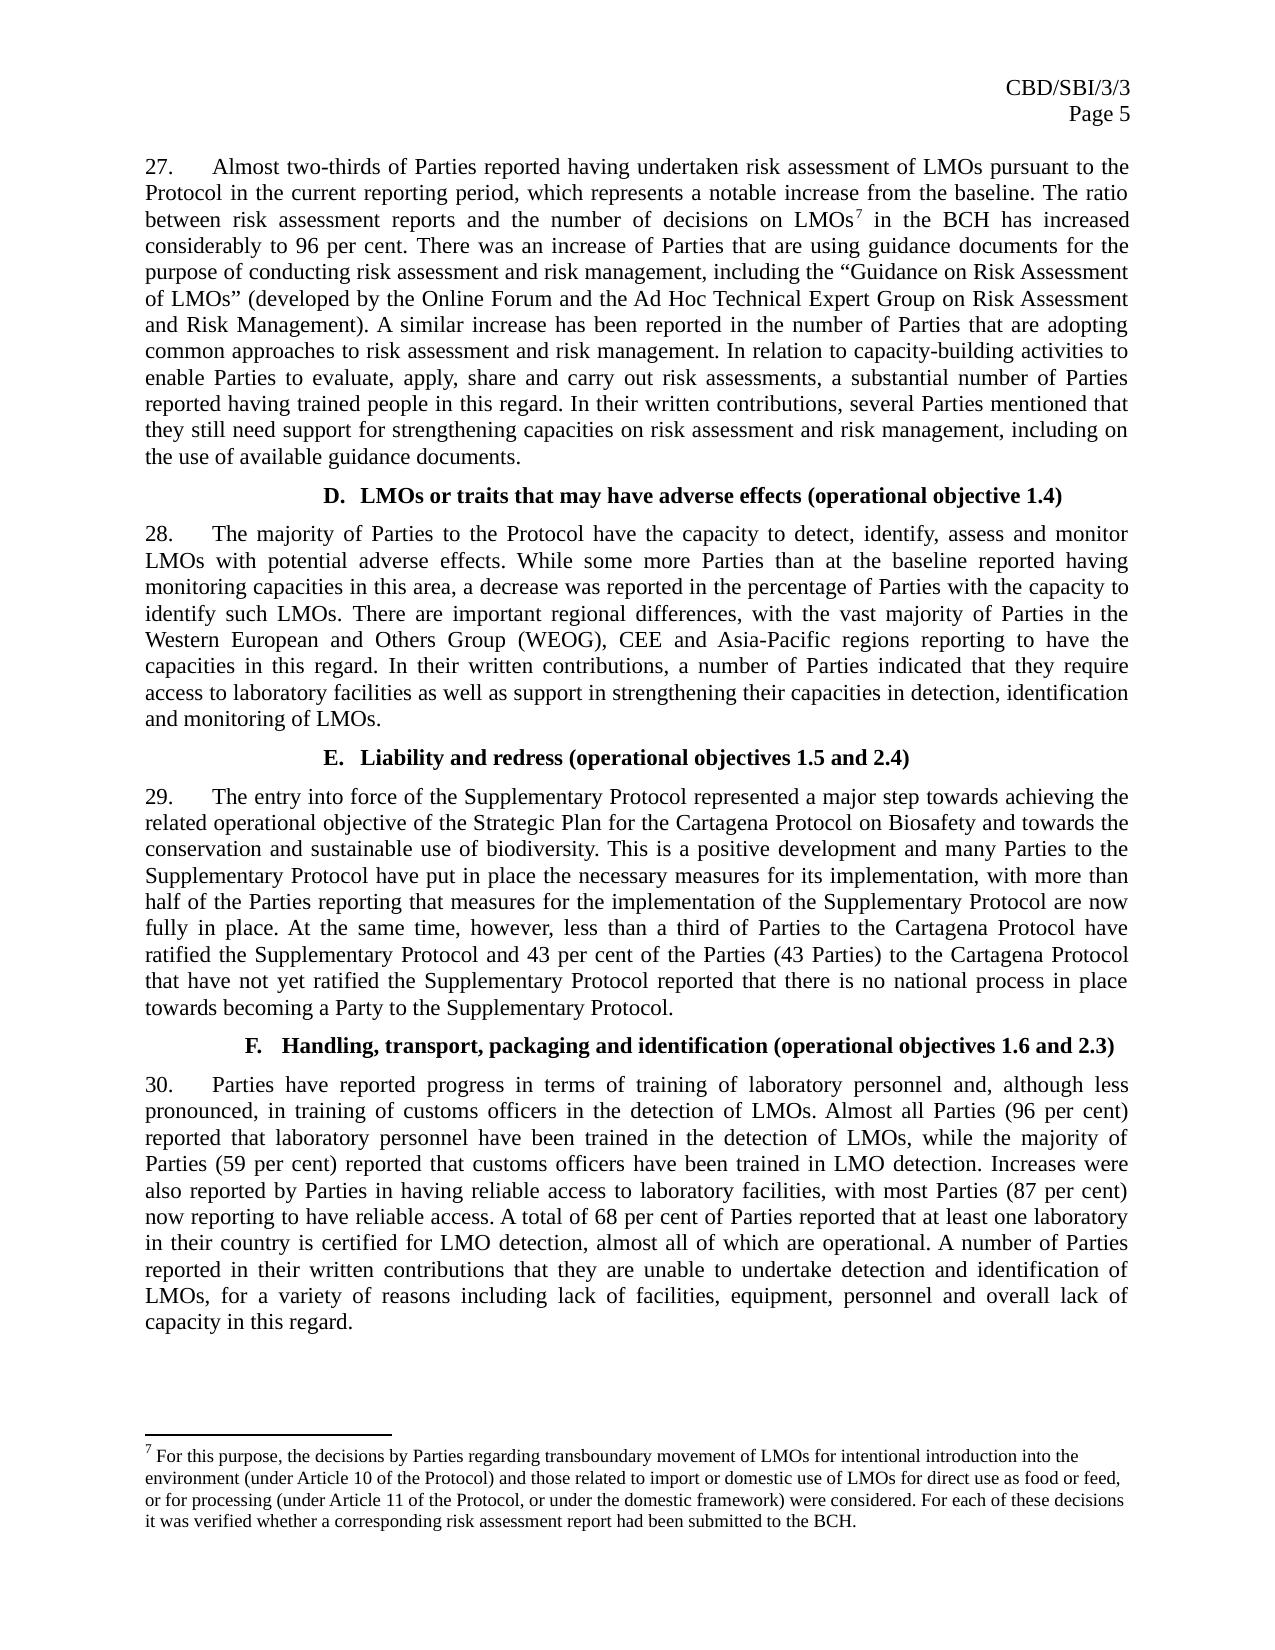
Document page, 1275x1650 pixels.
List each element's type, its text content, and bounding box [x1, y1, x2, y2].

list LMOs or traits that may have adverse effects (operational objective 1.4) [323, 482, 1130, 508]
list The majority of Parties to the Protocol have the capacity to detect, identify, assess and monitor LMOs with potential adverse effects. While some more Parties than at the baseline reported having monitoring capacities in this area, a decrease was reported in the percentage of Parties with the capacity to identify such LMOs. There are important regional differences, with the vast majority of Parties in the Western European and Others Group (WEOG), CEE and Asia-Pacific regions reporting to have the capacities in this regard. In their written contributions, a number of Parties indicated that they require access to laboratory facilities as well as support in strengthening their capacities in detection, identification and monitoring of LMOs. [145, 521, 1130, 731]
list The entry into force of the Supplementary Protocol represented a major step towards achieving the related operational objective of the Strategic Plan for the Cartagena Protocol on Biosafety and towards the conservation and sustainable use of biodiversity. This is a positive development and many Parties to the Supplementary Protocol have put in place the necessary measures for its implementation, with more than half of the Parties reporting that measures for the implementation of the Supplementary Protocol are now fully in place. At the same time, however, less than a third of Parties to the Cartagena Protocol have ratified the Supplementary Protocol and 43 per cent of the Parties (43 Parties) to the Cartagena Protocol that have not yet ratified the Supplementary Protocol reported that there is no national process in place towards becoming a Party to the Supplementary Protocol. [145, 783, 1130, 1020]
list Parties have reported progress in terms of training of laboratory personnel and, although less pronounced, in training of customs officers in the detection of LMOs. Almost all Parties (96 per cent) reported that laboratory personnel have been trained in the detection of LMOs, while the majority of Parties (59 per cent) reported that customs officers have been trained in LMO detection. Increases were also reported by Parties in having reliable access to laboratory facilities, with most Parties (87 per cent) now reporting to have reliable access. A total of 68 per cent of Parties reported that at least one laboratory in their country is certified for LMO detection, almost all of which are operational. A number of Parties reported in their written contributions that they are unable to undertake detection and identification of LMOs, for a variety of reasons including lack of facilities, equipment, personnel and overall lack of capacity in this regard. [145, 1071, 1130, 1335]
list Almost two-thirds of Parties reported having undertaken risk assessment of LMOs pursuant to the Protocol in the current reporting period, which represents a notable increase from the baseline. The ratio between risk assessment reports and the number of decisions on LMOs in the BCH has increased considerably to 96 per cent. There was an increase of Parties that are using guidance documents for the purpose of conducting risk assessment and risk management, including the “Guidance on Risk Assessment of LMOs” (developed by the Online Forum and the Ad Hoc Technical Expert Group on Risk Assessment and Risk Management). A similar increase has been reported in the number of Parties that are adopting common approaches to risk assessment and risk management. In relation to capacity-building activities to enable Parties to evaluate, apply, share and carry out risk assessments, a substantial number of Parties reported having trained people in this regard. In their written contributions, several Parties mentioned that they still need support for strengthening capacities on risk assessment and risk management, including on the use of available guidance documents. [145, 153, 1130, 469]
list Handling, transport, packaging and identification (operational objectives 1.6 and 2.3) [229, 1032, 1130, 1059]
list Liability and redress (operational objectives 1.5 and 2.4) [323, 744, 1130, 770]
